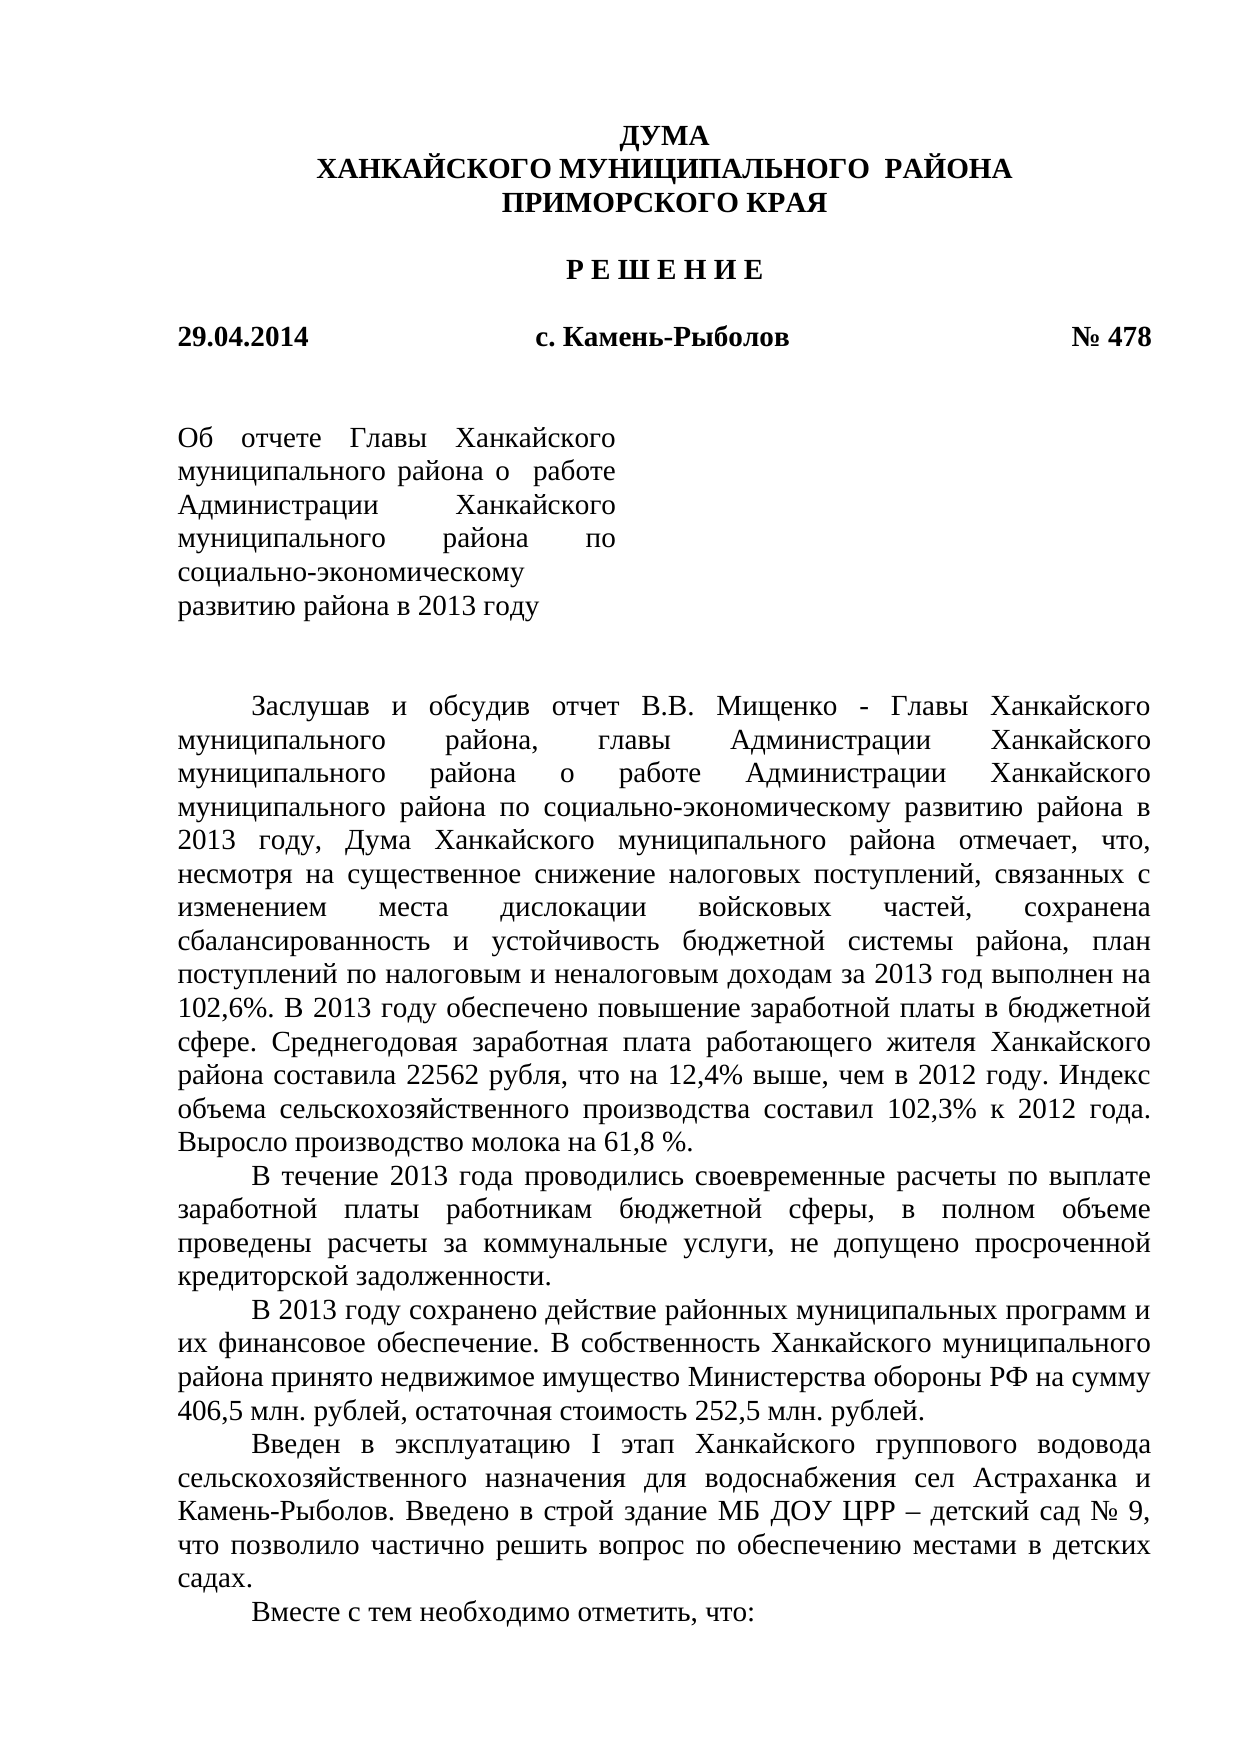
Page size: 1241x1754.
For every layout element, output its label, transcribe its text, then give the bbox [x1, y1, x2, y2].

table_header 29.04.2014 [166, 319, 495, 353]
table_header Об отчете Главы Ханкайского муниципального района о работе Администрации Ханкайского муниципального района по социально-экономическому развитию района в 2013 году [166, 420, 627, 621]
text Р Е Ш Е Н И Е [177, 252, 1152, 286]
text Вместе с тем необходимо отметить, что: [177, 1594, 1152, 1627]
text ДУМА [177, 118, 1152, 152]
text ПРИМОРСКОГО КРАЯ [177, 185, 1152, 219]
text ХАНКАЙСКОГО МУНИЦИПАЛЬНОГО РАЙОНА [177, 152, 1152, 185]
table_header с. Камень-Рыболов [495, 319, 870, 353]
text В течение 2013 года проводились своевременные расчеты по выплате заработной платы работникам бюджетной сферы, в полном объеме проведены расчеты за коммунальные услуги, не допущено просроченной кредиторской задолженности. [177, 1158, 1152, 1292]
table_header № 478 [870, 319, 1163, 353]
text Заслушав и обсудив отчет В.В. Мищенко - Главы Ханкайского муниципального района, главы Администрации Ханкайского муниципального района о работе Администрации Ханкайского муниципального района по социально-экономическому развитию района в 2013 году, Дума Ханкайского муниципального района отмечает, что, несмотря на существенное снижение налоговых поступлений, связанных с изменением места дислокации войсковых частей, сохранена сбалансированность и устойчивость бюджетной системы района, план поступлений по налоговым и неналоговым доходам за 2013 год выполнен на 102,6%. В 2013 году обеспечено повышение заработной платы в бюджетной сфере. Среднегодовая заработная плата работающего жителя Ханкайского района составила 22562 рубля, что на 12,4% выше, чем в 2012 году. Индекс объема сельскохозяйственного производства составил 102,3% к 2012 года. Выросло производство молока на 61,8 %. [177, 688, 1152, 1158]
text Введен в эксплуатацию I этап Ханкайского группового водовода сельскохозяйственного назначения для водоснабжения сел Астраханка и Камень-Рыболов. Введено в строй здание МБ ДОУ ЦРР – детский сад № 9, что позволило частично решить вопрос по обеспечению местами в детских садах. [177, 1426, 1152, 1594]
text В 2013 году сохранено действие районных муниципальных программ и их финансовое обеспечение. В собственность Ханкайского муниципального района принято недвижимое имущество Министерства обороны РФ на сумму 406,5 млн. рублей, остаточная стоимость 252,5 млн. рублей. [177, 1292, 1152, 1426]
